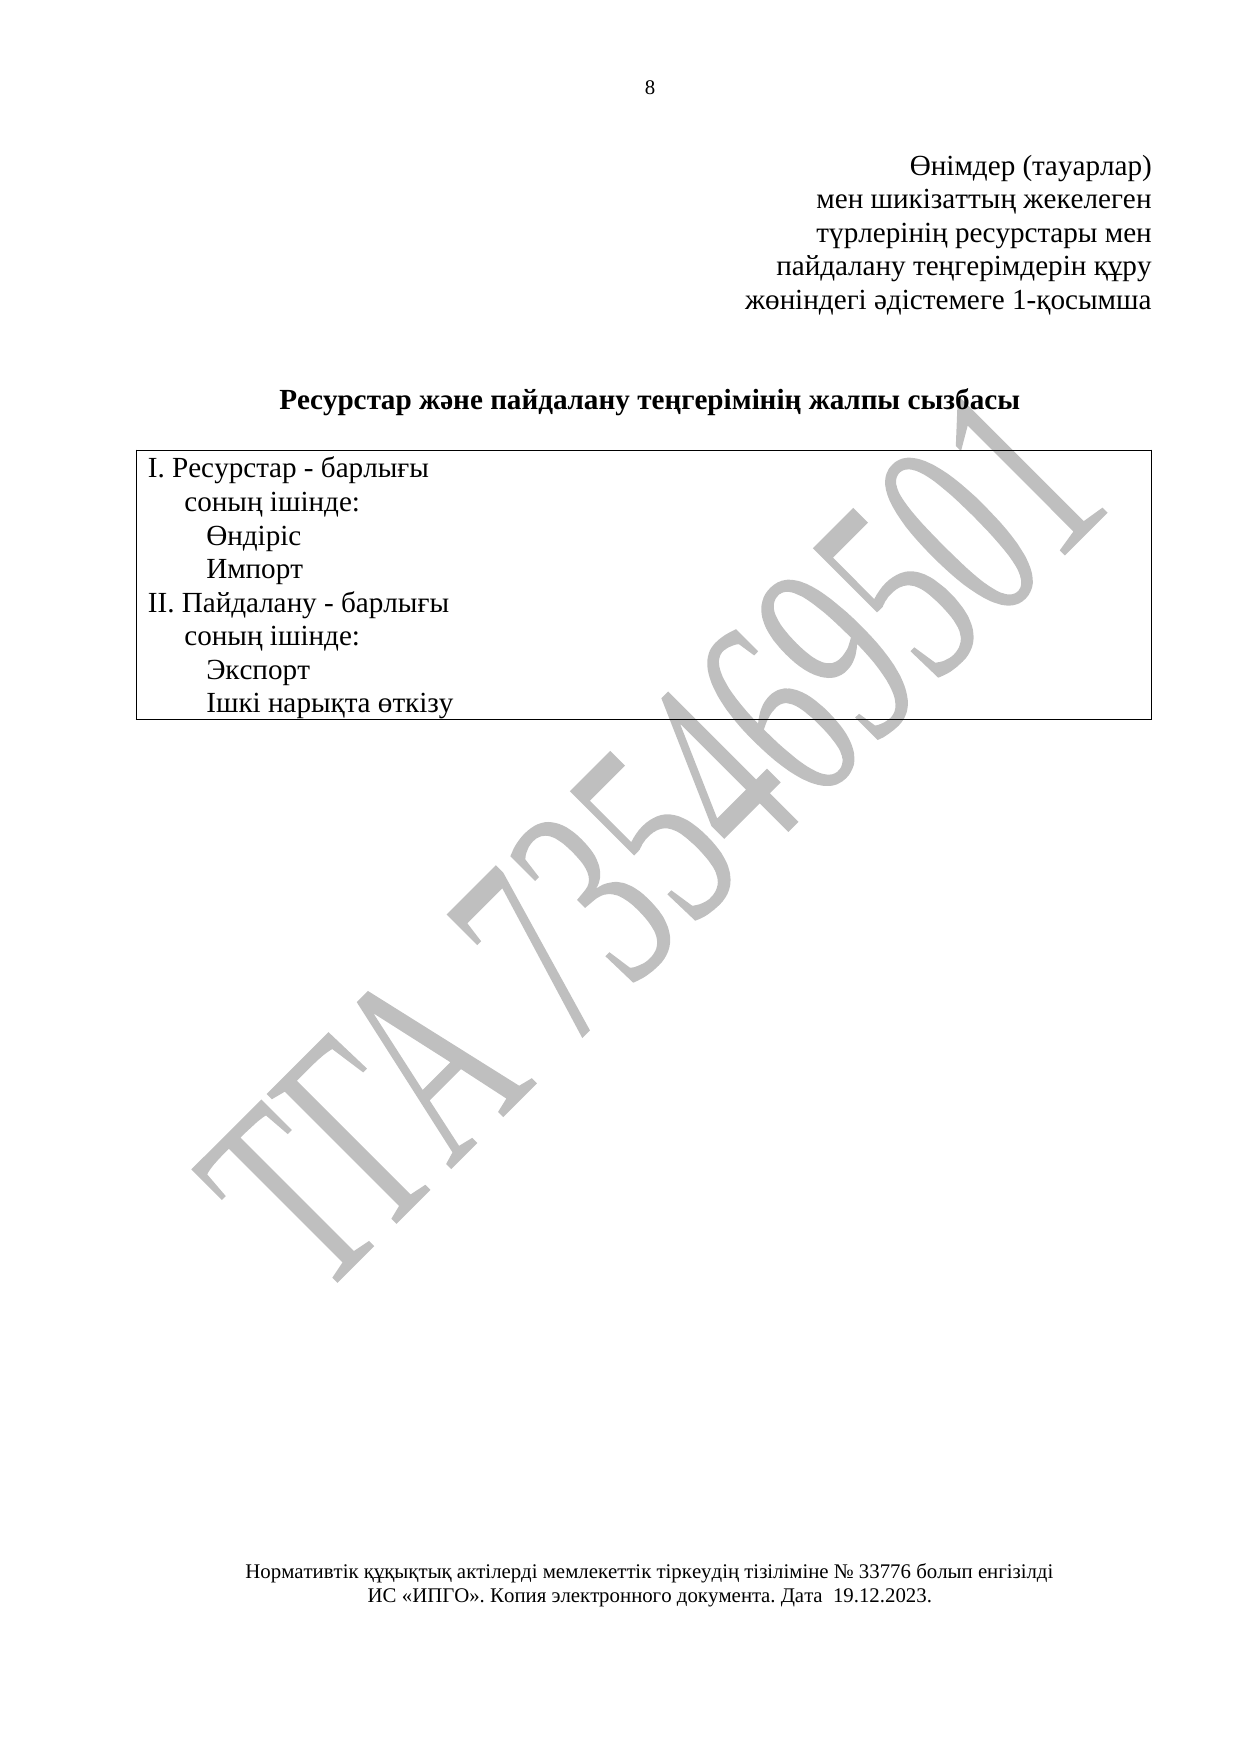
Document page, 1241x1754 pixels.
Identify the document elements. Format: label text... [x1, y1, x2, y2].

text пайдалану теңгерімдерін құру [148, 248, 1152, 282]
text Ресурстар және пайдалану теңгерімінің жалпы сызбасы [148, 382, 1152, 416]
text жөніндегі әдістемеге 1-қосымша [148, 282, 1152, 315]
text мен шикізаттың жекелеген [148, 181, 1152, 215]
text Өнімдер (тауарлар) [148, 148, 1152, 181]
table_header I. Ресурстар - барлығы соның ішінде: Өндіріс Импорт II. Пайдалану - барлығы соның ішінде: Экспорт Ішкі нарықта өткізу [137, 451, 1151, 719]
text түрлерінің ресурстары мен [148, 215, 1152, 248]
